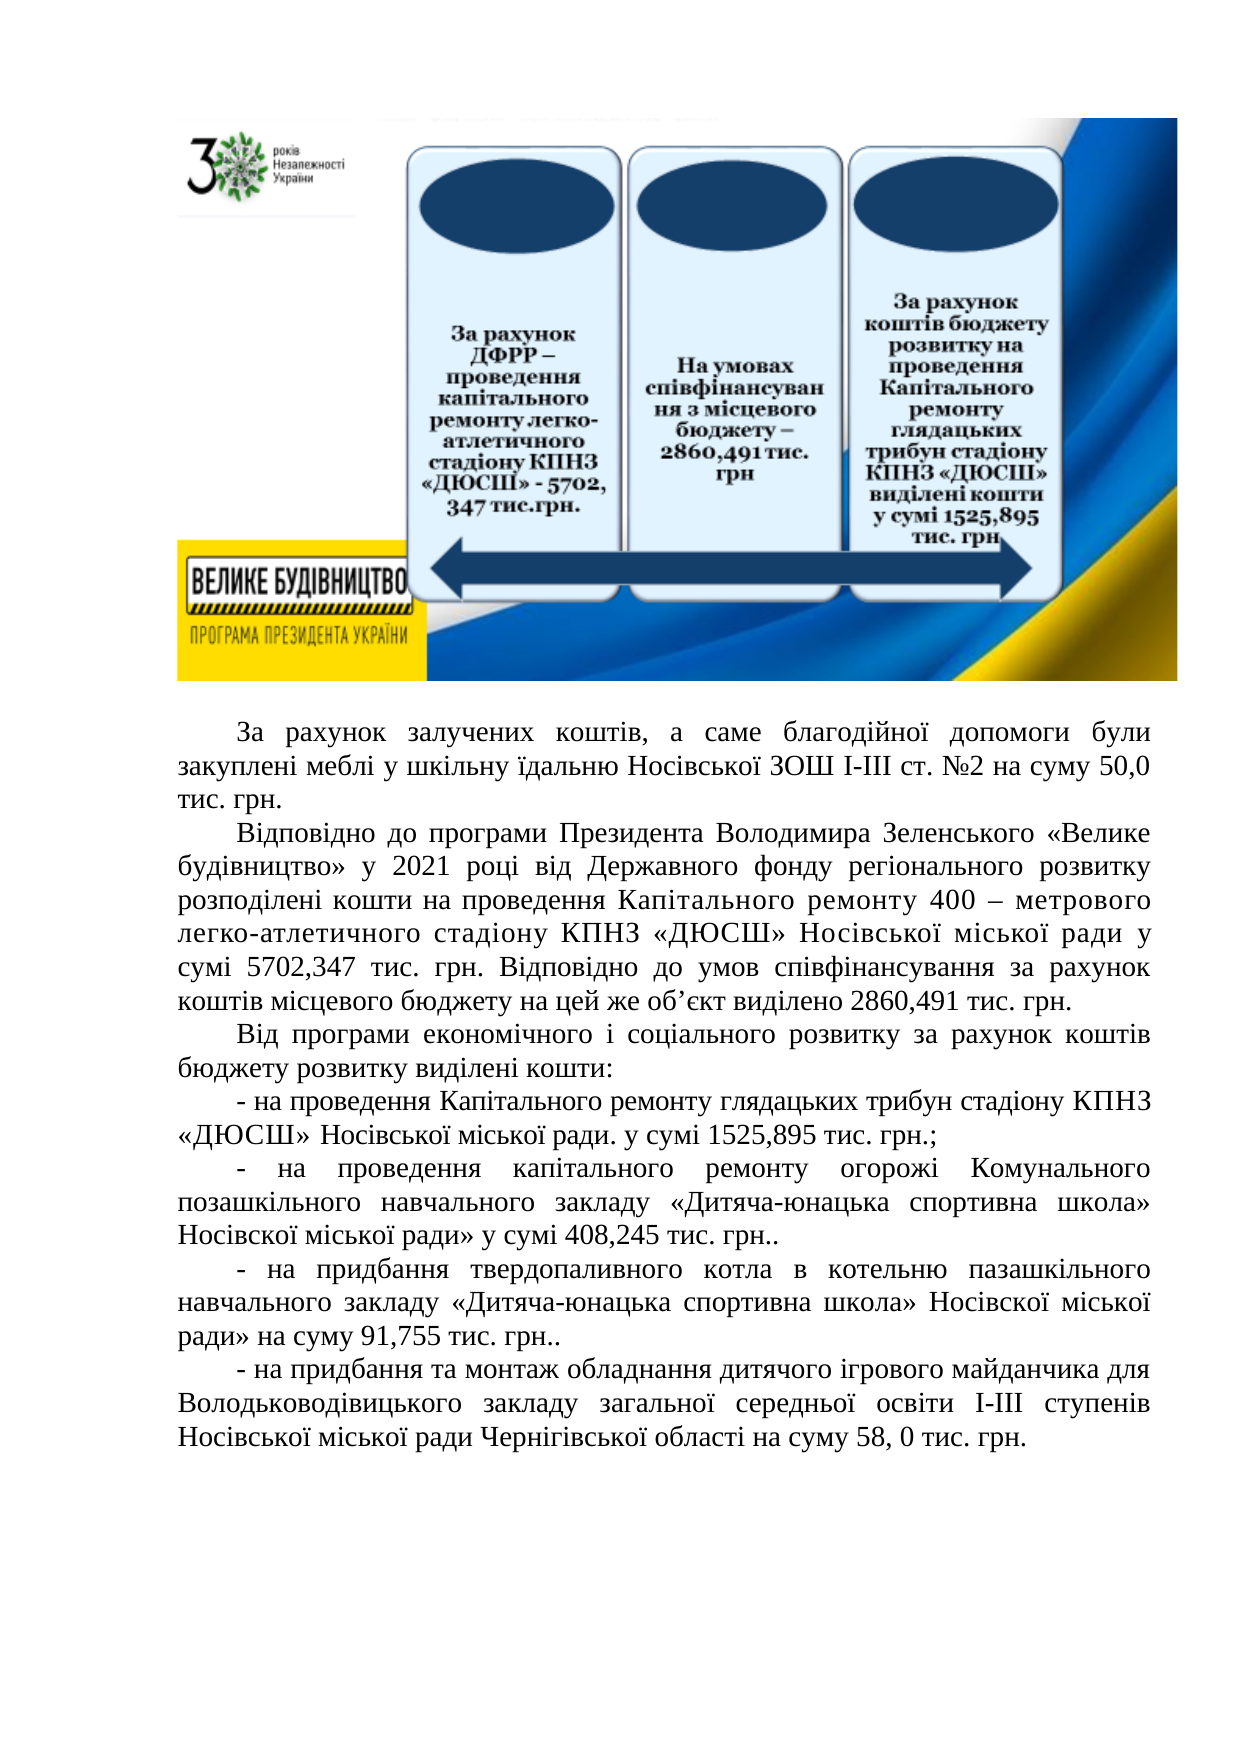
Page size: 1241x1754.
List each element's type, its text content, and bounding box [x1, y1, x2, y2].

picture [177, 118, 1178, 681]
text Від програми економічного і соціального розвитку за рахунок коштів бюджету розвитку виділені кошти: [177, 1016, 1152, 1083]
text Відповідно до програми Президента Володимира Зеленського «Велике будівництво» у 2021 році від Державного фонду регіонального розвитку розподілені кошти на проведення Капітального ремонту 400 – метрового легко-атлетичного стадіону КПНЗ «ДЮСШ» Носівської міської ради у сумі 5702,347 тис. грн. Відповідно до умов співфінансування за рахунок коштів місцевого бюджету на цей же об’єкт виділено 2860,491 тис. грн. [177, 815, 1152, 849]
text За рахунок залучених коштів, а саме благодійної допомоги були закуплені меблі у шкільну їдальню Носівської ЗОШ І-ІІІ ст. №2 на суму 50,0 тис. грн. [177, 714, 1152, 815]
text - на проведення Капітального ремонту глядацьких трибун стадіону КПНЗ «ДЮСШ» Носівської міської ради. у сумі 1525,895 тис. грн.; [177, 1083, 1152, 1150]
text Відповідно до програми Президента Володимира Зеленського «Велике будівництво» у 2021 році від Державного фонду регіонального розвитку розподілені кошти на проведення Капітального ремонту 400 – метрового легко-атлетичного стадіону КПНЗ «ДЮСШ» Носівської міської ради у сумі 5702,347 тис. грн. Відповідно до умов співфінансування за рахунок коштів місцевого бюджету на цей же об’єкт виділено 2860,491 тис. грн. [177, 882, 1152, 1016]
text - на придбання твердопаливного котла в котельню пазашкільного навчального закладу «Дитяча-юнацька спортивна школа» Носівскої міської ради» на суму 91,755 тис. грн.. [177, 1251, 1152, 1352]
text - на проведення капітального ремонту огорожі Комунального позашкільного навчального закладу «Дитяча-юнацька спортивна школа» Носівскої міської ради» у сумі 408,245 тис. грн.. [177, 1150, 1152, 1251]
text - на придбання та монтаж обладнання дитячого ігрового майданчика для Володьководівицького закладу загальної середньої освіти І-ІІІ ступенів Носівської міської ради Чернігівської області на суму 58, 0 тис. грн. [177, 1352, 1152, 1452]
